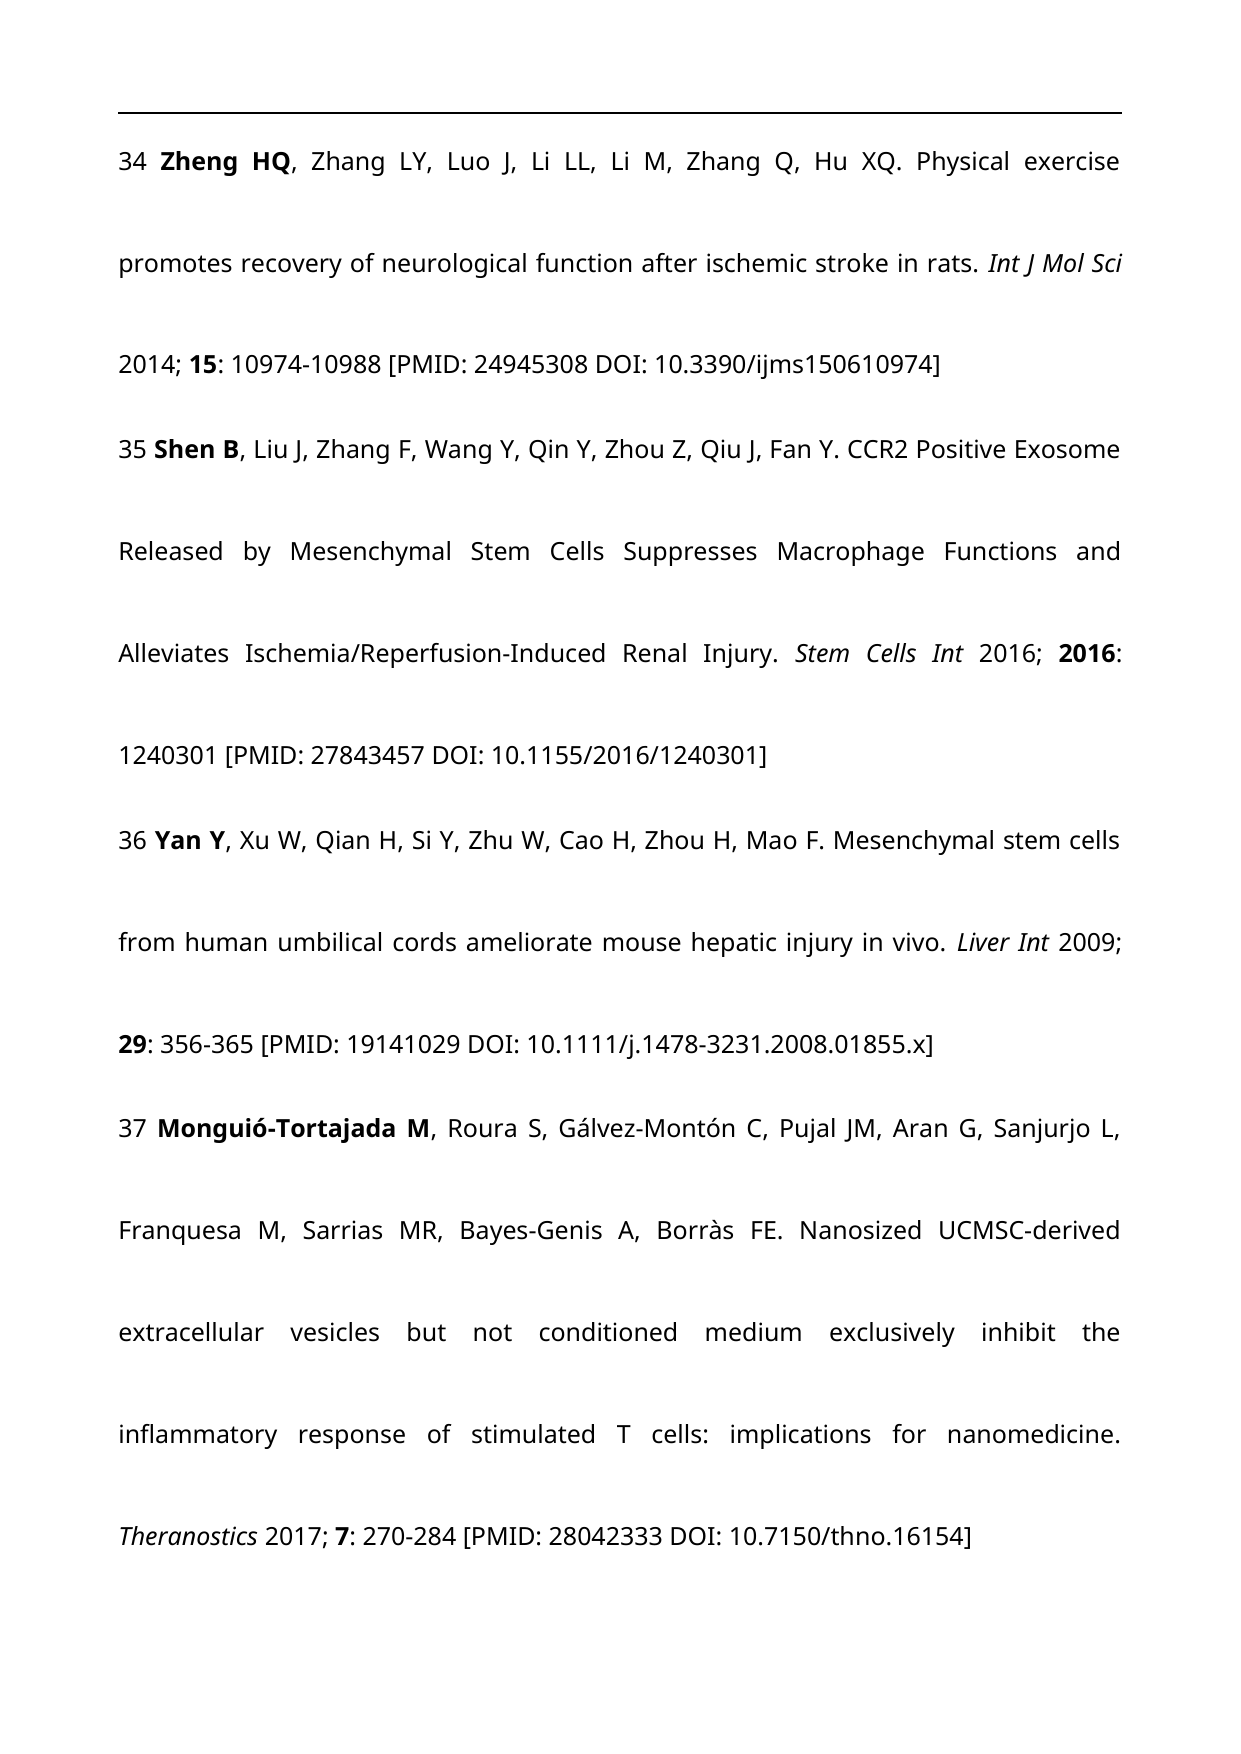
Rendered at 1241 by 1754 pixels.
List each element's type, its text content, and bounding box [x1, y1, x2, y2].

text 34 Zheng HQ, Zhang LY, Luo J, Li LL, Li M, Zhang Q, Hu XQ. Physical exercise promotes recovery of neurological function after ischemic stroke in rats. Int J Mol Sci 2014; 15: 10974-10988 [PMID: 24945308 DOI: 10.3390/ijms150610974] [118, 126, 1122, 398]
text 36 Yan Y, Xu W, Qian H, Si Y, Zhu W, Cao H, Zhou H, Mao F. Mesenchymal stem cells from human umbilical cords ameliorate mouse hepatic injury in vivo. Liver Int 2009; 29: 356-365 [PMID: 19141029 DOI: 10.1111/j.1478-3231.2008.01855.x] [118, 806, 1122, 1077]
text 35 Shen B, Liu J, Zhang F, Wang Y, Qin Y, Zhou Z, Qiu J, Fan Y. CCR2 Positive Exosome Released by Mesenchymal Stem Cells Suppresses Macrophage Functions and Alleviates Ischemia/Reperfusion-Induced Renal Injury. Stem Cells Int 2016; 2016: 1240301 [PMID: 27843457 DOI: 10.1155/2016/1240301] [118, 415, 1122, 789]
text 37 Monguió-Tortajada M, Roura S, Gálvez-Montón C, Pujal JM, Aran G, Sanjurjo L, Franquesa M, Sarrias MR, Bayes-Genis A, Borràs FE. Nanosized UCMSC-derived extracellular vesicles but not conditioned medium exclusively inhibit the inflammatory response of stimulated T cells: implications for nanomedicine. Theranostics 2017; 7: 270-284 [PMID: 28042333 DOI: 10.7150/thno.16154] [118, 1094, 1122, 1570]
